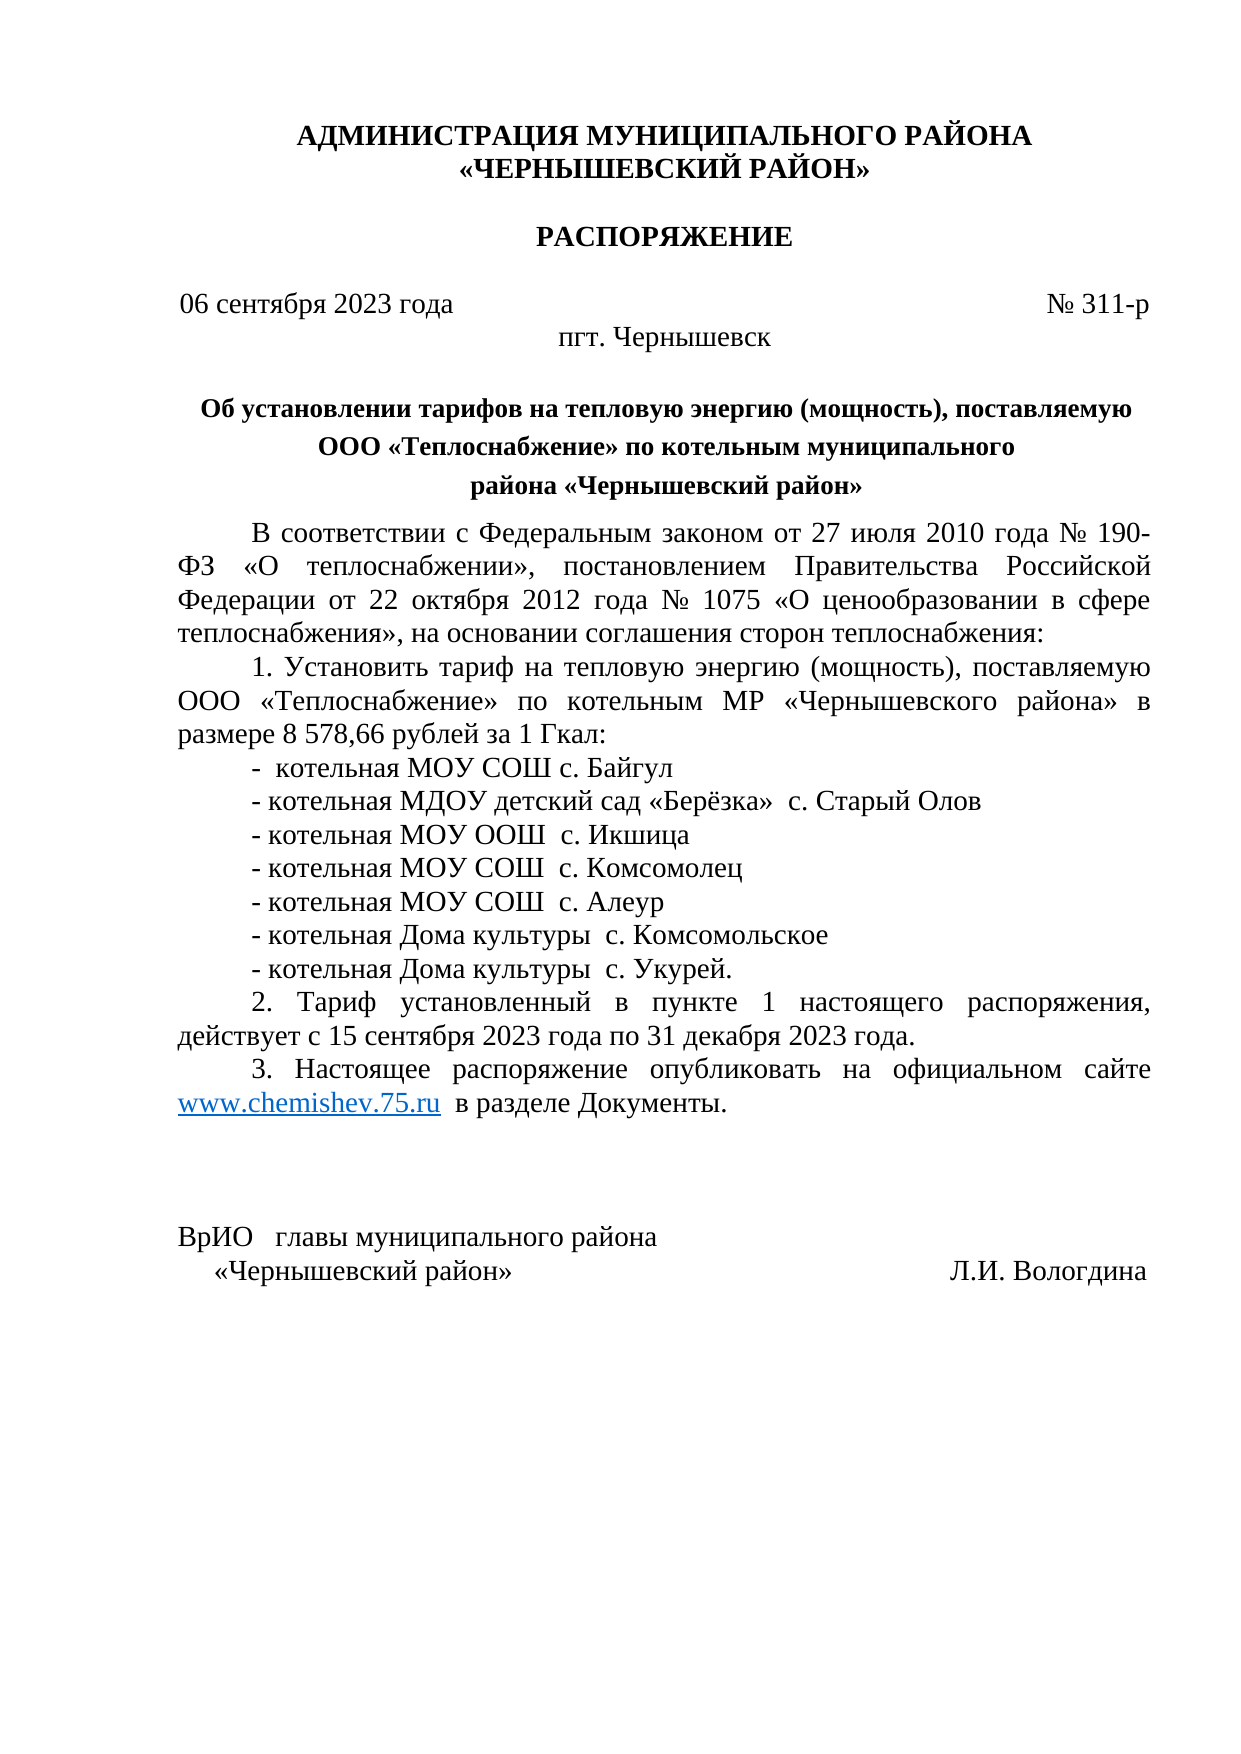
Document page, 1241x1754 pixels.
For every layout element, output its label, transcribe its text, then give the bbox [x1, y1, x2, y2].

text Об установлении тарифов на тепловую энергию (мощность), поставляемую ООО «Теплоснабжение» по котельным муниципального [181, 386, 1152, 463]
text - котельная Дома культуры с. Комсомольское [177, 917, 1152, 951]
text РАСПОРЯЖЕНИЕ [177, 219, 1152, 252]
text «Чернышевский район» Л.И. Вологдина [177, 1253, 1152, 1286]
text АДМИНИСТРАЦИЯ МУНИЦИПАЛЬНОГО РАЙОНА «ЧЕРНЫШЕВСКИЙ РАЙОН» [177, 118, 1152, 185]
text В соответствии с Федеральным законом от 27 июля 2010 года № 190-ФЗ «О теплоснабжении», постановлением Правительства Российской Федерации от 22 октября 2012 года № 1075 «О ценообразовании в сфере теплоснабжения», на основании соглашения сторон теплоснабжения: [177, 515, 1152, 649]
text - котельная МОУ СОШ с. Байгул [177, 750, 1152, 783]
text 1. Установить тариф на тепловую энергию (мощность), поставляемую ООО «Теплоснабжение» по котельным МР «Чернышевского района» в размере 8 578,66 рублей за 1 Гкал: [177, 649, 1152, 750]
text ВрИО главы муниципального района [177, 1219, 1152, 1253]
text 06 сентября 2023 года № 311-р [177, 286, 1152, 319]
text 2. Тариф установленный в пункте 1 настоящего распоряжения, действует с 15 сентября 2023 года по 31 декабря 2023 года. [177, 984, 1152, 1052]
text - котельная МОУ СОШ с. Алеур [177, 884, 1152, 917]
text пгт. Чернышевск [177, 319, 1152, 353]
text - котельная МОУ СОШ с. Комсомолец [177, 850, 1152, 884]
text - котельная МОУ ООШ с. Икшица [177, 817, 1152, 850]
text района «Чернышевский район» [181, 463, 1152, 502]
text - котельная МДОУ детский сад «Берёзка» с. Старый Олов [177, 783, 1152, 817]
text 3. Настоящее распоряжение опубликовать на официальном сайте www.chemishev.75.ru в разделе Документы. [177, 1052, 1152, 1119]
text - котельная Дома культуры с. Укурей. [177, 951, 1152, 984]
